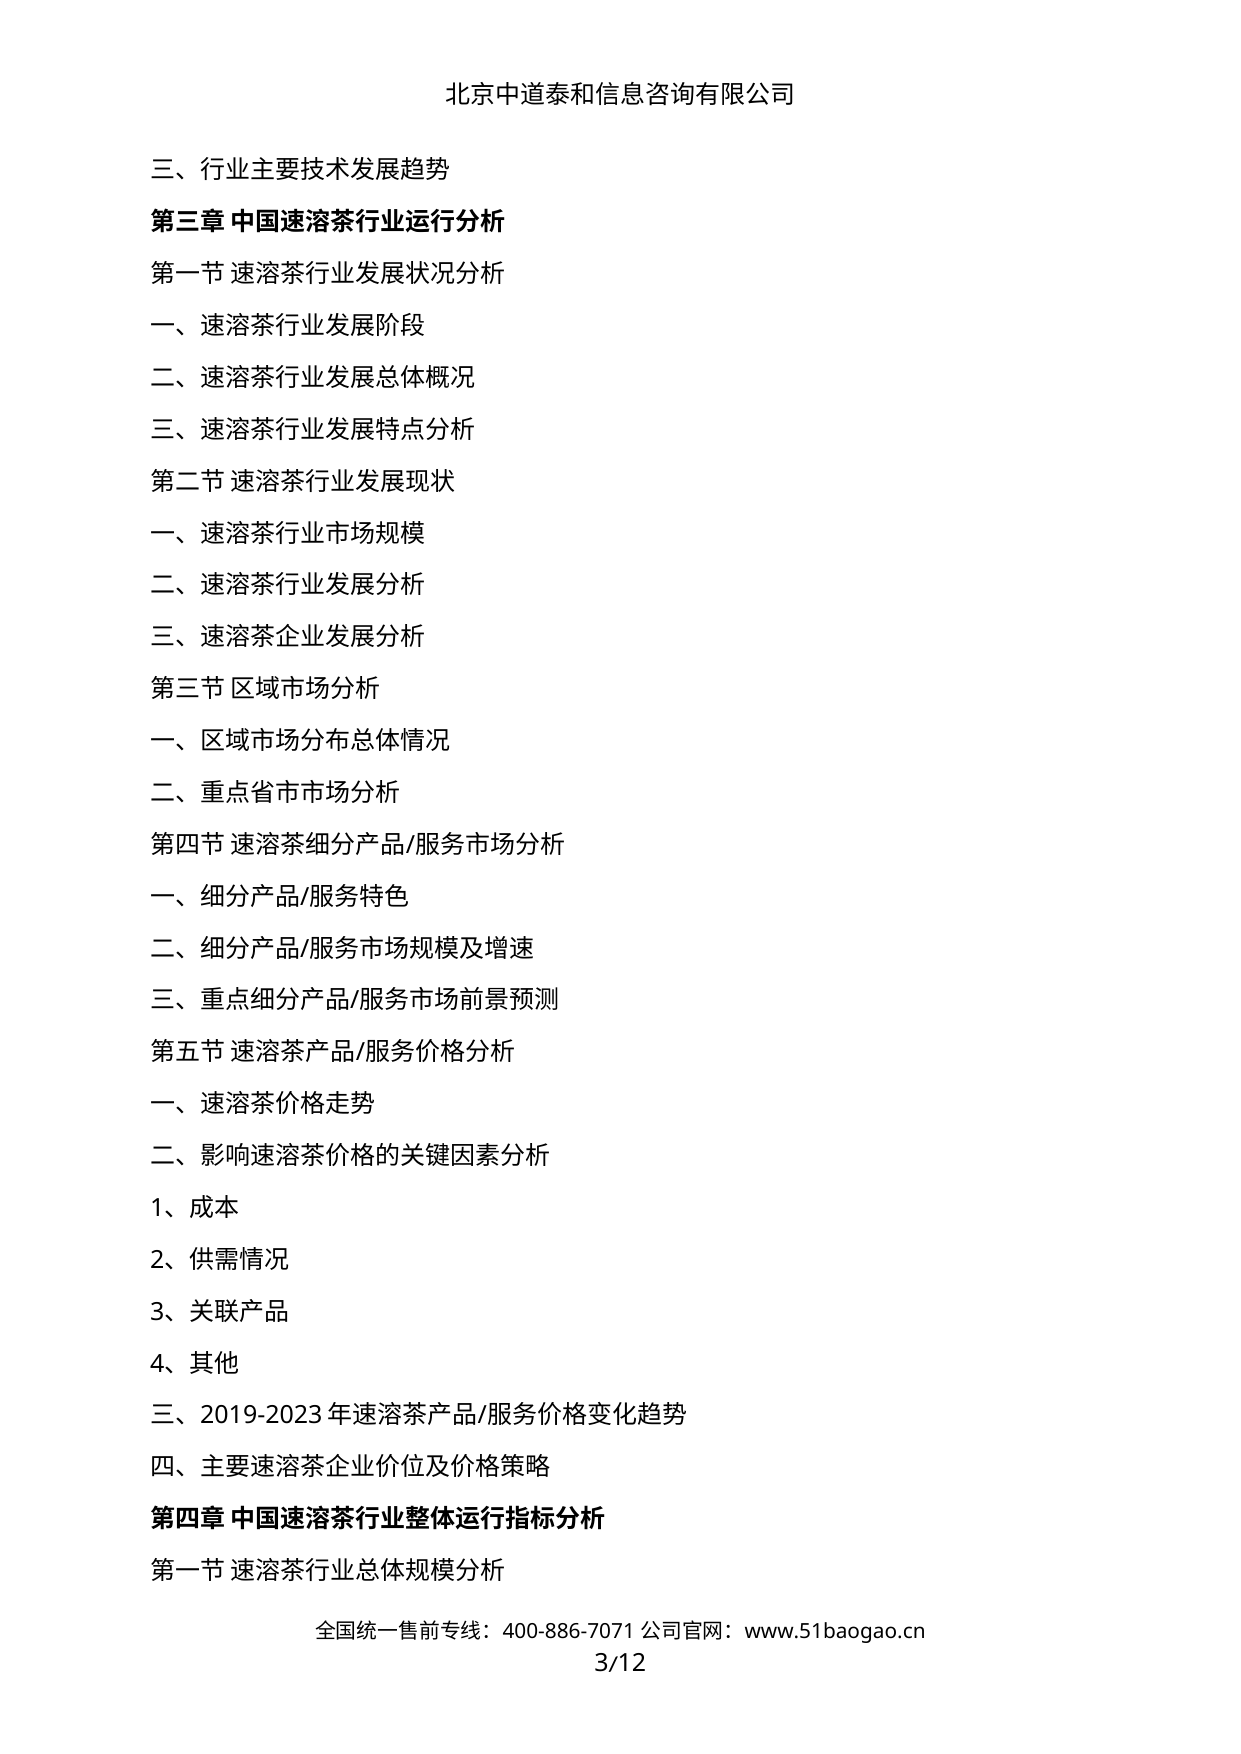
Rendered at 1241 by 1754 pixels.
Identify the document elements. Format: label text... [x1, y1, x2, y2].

text 一、速溶茶行业发展阶段 [150, 306, 1090, 342]
text 四、主要速溶茶企业价位及价格策略 [150, 1447, 1090, 1483]
text 三、重点细分产品/服务市场前景预测 [150, 980, 1090, 1016]
text 二、影响速溶茶价格的关键因素分析 [150, 1136, 1090, 1172]
text 二、重点省市市场分析 [150, 772, 1090, 809]
text 第一节 速溶茶行业发展状况分析 [150, 254, 1090, 290]
text 第三章 中国速溶茶行业运行分析 [150, 202, 1090, 238]
text 第二节 速溶茶行业发展现状 [150, 461, 1090, 497]
text 三、速溶茶行业发展特点分析 [150, 409, 1090, 446]
text 一、速溶茶价格走势 [150, 1084, 1090, 1120]
text 第四章 中国速溶茶行业整体运行指标分析 [150, 1499, 1090, 1535]
text 4、其他 [150, 1343, 1090, 1379]
text 二、细分产品/服务市场规模及增速 [150, 928, 1090, 964]
text 一、区域市场分布总体情况 [150, 721, 1090, 757]
text 1、成本 [150, 1187, 1090, 1224]
text 第五节 速溶茶产品/服务价格分析 [150, 1032, 1090, 1068]
text 3、关联产品 [150, 1291, 1090, 1327]
text 一、细分产品/服务特色 [150, 876, 1090, 912]
text 2、供需情况 [150, 1239, 1090, 1276]
text 二、速溶茶行业发展总体概况 [150, 357, 1090, 394]
text 第一节 速溶茶行业总体规模分析 [150, 1551, 1090, 1587]
text 二、速溶茶行业发展分析 [150, 565, 1090, 601]
text 三、行业主要技术发展趋势 [150, 150, 1090, 186]
text 三、2019-2023年速溶茶产品/服务价格变化趋势 [150, 1395, 1090, 1431]
text 第四节 速溶茶细分产品/服务市场分析 [150, 824, 1090, 861]
text 一、速溶茶行业市场规模 [150, 513, 1090, 549]
text 第三节 区域市场分析 [150, 669, 1090, 705]
text 三、速溶茶企业发展分析 [150, 617, 1090, 653]
